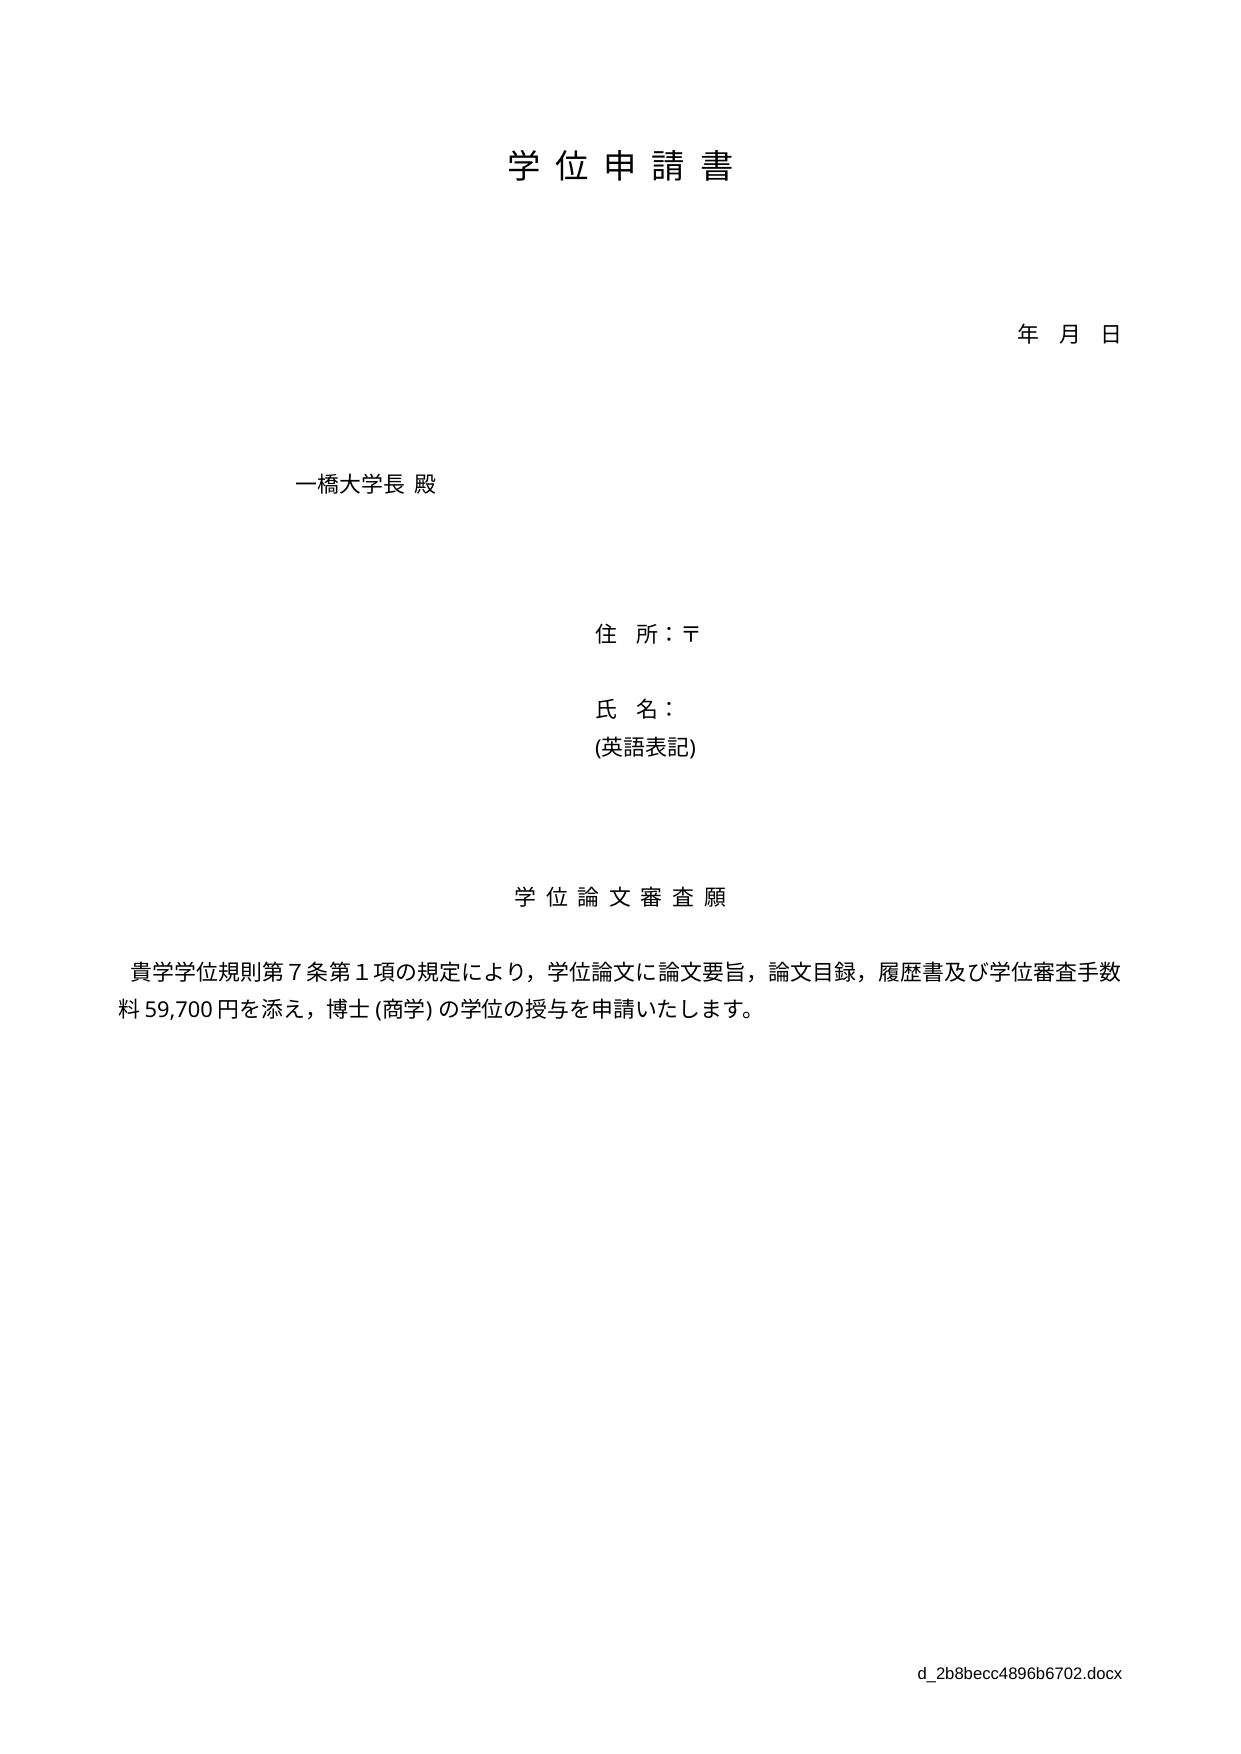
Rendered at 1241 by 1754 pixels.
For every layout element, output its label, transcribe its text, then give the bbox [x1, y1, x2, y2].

text 氏 名： [118, 689, 1122, 727]
text 一橋大学長 殿 [118, 464, 1122, 502]
text 学 位 申 請 書 [118, 127, 1122, 202]
text 貴学学位規則第７条第１項の規定により，学位論文に論文要旨，論文目録，履歴書及び学位審査手数料59,700円を添え，博士 (商学) の学位の授与を申請いたします。 [118, 952, 1122, 1027]
text 住 所：〒 [118, 614, 1122, 652]
text 年 月 日 [118, 314, 1122, 352]
text 学 位 論 文 審 査 願 [118, 877, 1122, 914]
text (英語表記) [118, 727, 1122, 764]
